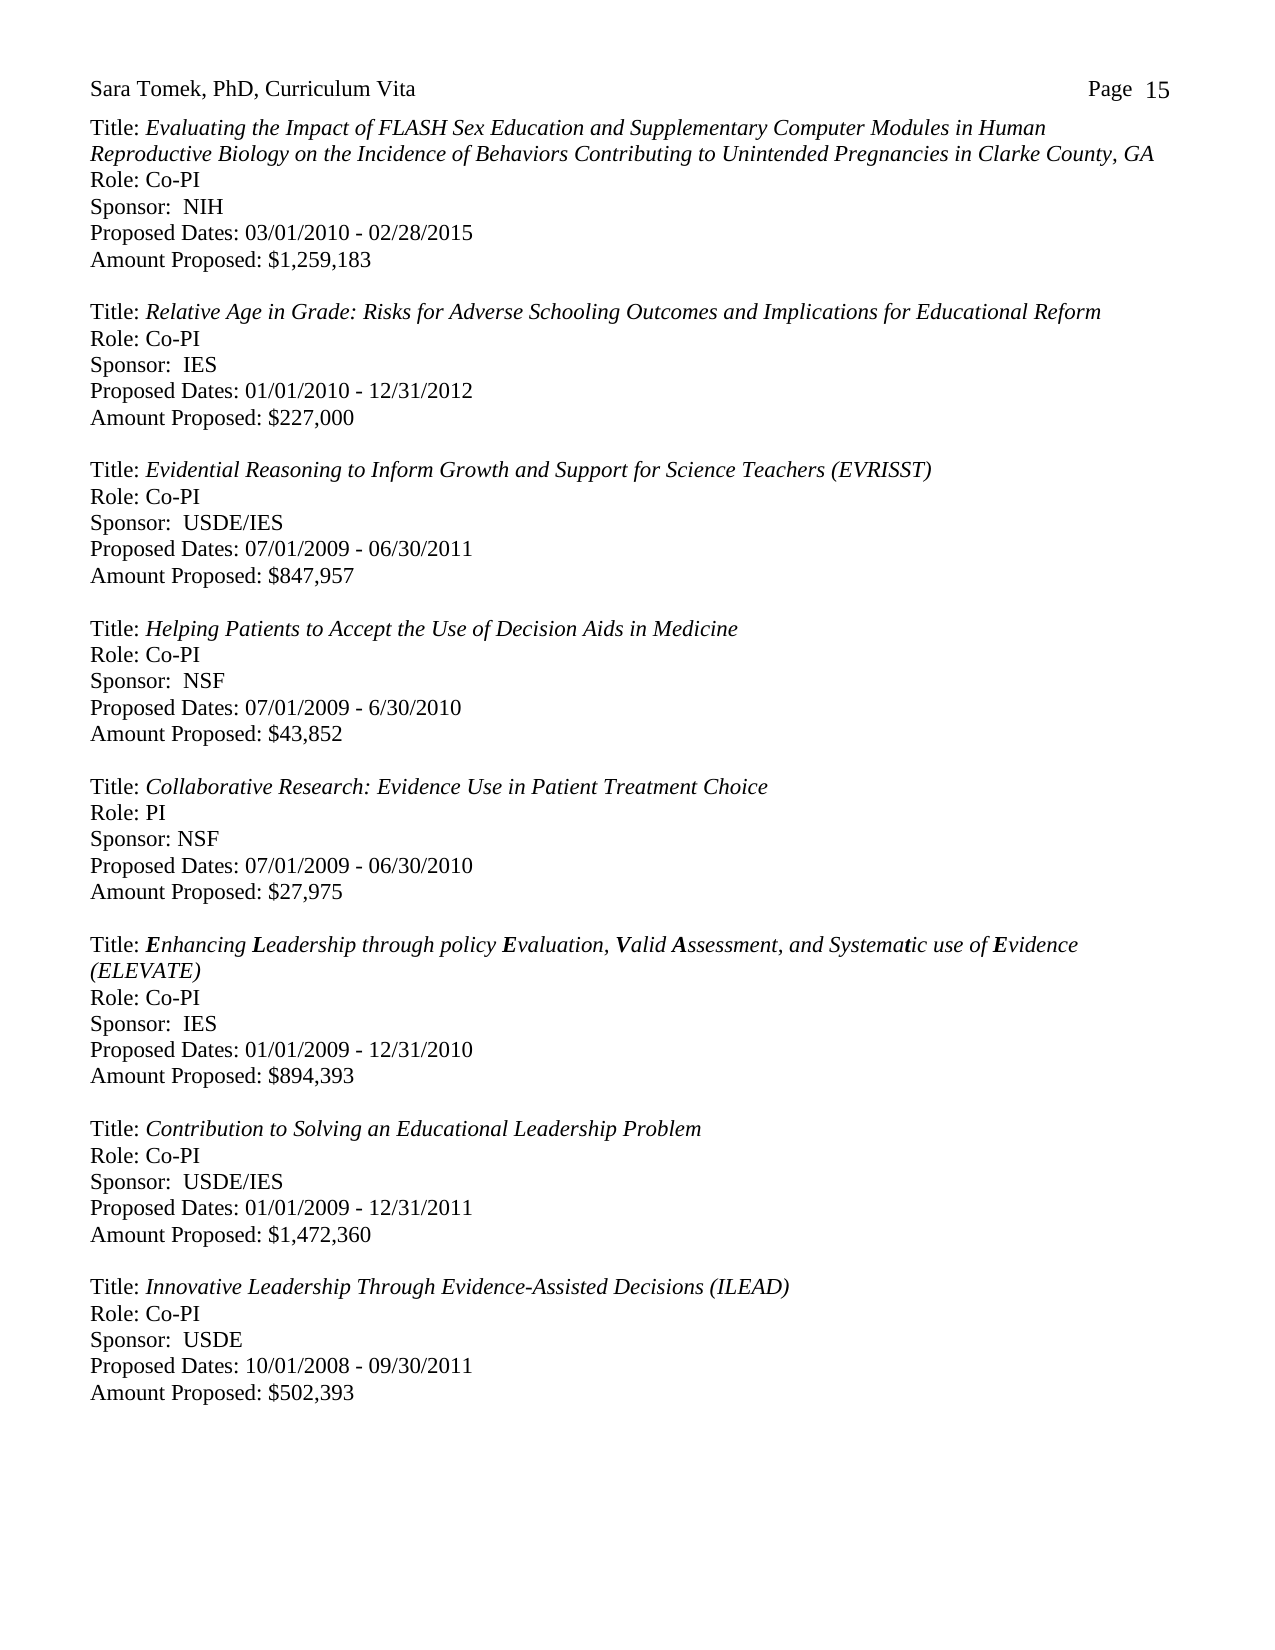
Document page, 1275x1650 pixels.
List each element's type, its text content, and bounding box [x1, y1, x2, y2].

text Title: Evidential Reasoning to Inform Growth and Support for Science Teachers (EVRISST) [90, 456, 1170, 483]
text Sponsor: USDE [90, 1326, 1170, 1352]
text Role: Co-PI [90, 641, 1170, 667]
text Proposed Dates: 01/01/2009 - 12/31/2010 [90, 1036, 1170, 1063]
text Title: Enhancing Leadership through policy Evaluation, Valid Assessment, and Systematic use of Evidence (ELEVATE) [90, 931, 1170, 983]
text Proposed Dates: 07/01/2009 - 06/30/2011 [90, 536, 1170, 562]
text Amount Proposed: $502,393 [90, 1379, 1170, 1405]
text Title: Innovative Leadership Through Evidence-Assisted Decisions (ILEAD) [90, 1273, 1170, 1300]
text Role: Co-PI [90, 167, 1170, 193]
text Proposed Dates: 07/01/2009 - 06/30/2010 [90, 852, 1170, 878]
text Role: PI [90, 799, 1170, 825]
text Amount Proposed: $1,259,183 [90, 246, 1170, 272]
text Role: Co-PI [90, 1300, 1170, 1326]
text Role: Co-PI [90, 1142, 1170, 1168]
text Title: Evaluating the Impact of FLASH Sex Education and Supplementary Computer Modules in Human Reproductive Biology on the Incidence of Behaviors Contributing to Unintended Pregnancies in Clarke County, GA [90, 114, 1170, 167]
text Title: Helping Patients to Accept the Use of Decision Aids in Medicine [90, 614, 1170, 641]
text Title: Contribution to Solving an Educational Leadership Problem [90, 1115, 1170, 1142]
text Role: Co-PI [90, 983, 1170, 1010]
text Title: Relative Age in Grade: Risks for Adverse Schooling Outcomes and Implications for Educational Reform [90, 298, 1170, 325]
text Amount Proposed: $894,393 [90, 1063, 1170, 1089]
text Proposed Dates: 07/01/2009 - 6/30/2010 [90, 694, 1170, 720]
text Proposed Dates: 01/01/2010 - 12/31/2012 [90, 377, 1170, 404]
text Sponsor: NSF [90, 825, 1170, 852]
text Role: Co-PI [90, 483, 1170, 509]
text Sponsor: IES [90, 1010, 1170, 1036]
text Sponsor: USDE/IES [90, 1168, 1170, 1194]
text Title: Collaborative Research: Evidence Use in Patient Treatment Choice [90, 773, 1170, 799]
text Proposed Dates: 01/01/2009 - 12/31/2011 [90, 1194, 1170, 1221]
text Amount Proposed: $27,975 [90, 878, 1170, 904]
text Sponsor: IES [90, 351, 1170, 377]
text Amount Proposed: $227,000 [90, 404, 1170, 430]
text Amount Proposed: $847,957 [90, 562, 1170, 588]
text Role: Co-PI [90, 325, 1170, 351]
text Amount Proposed: $43,852 [90, 720, 1170, 746]
text Proposed Dates: 03/01/2010 - 02/28/2015 [90, 219, 1170, 246]
text Proposed Dates: 10/01/2008 - 09/30/2011 [90, 1352, 1170, 1379]
text Sponsor: NIH [90, 193, 1170, 219]
text Sponsor: NSF [90, 667, 1170, 694]
text Sponsor: USDE/IES [90, 509, 1170, 536]
text Amount Proposed: $1,472,360 [90, 1221, 1170, 1247]
